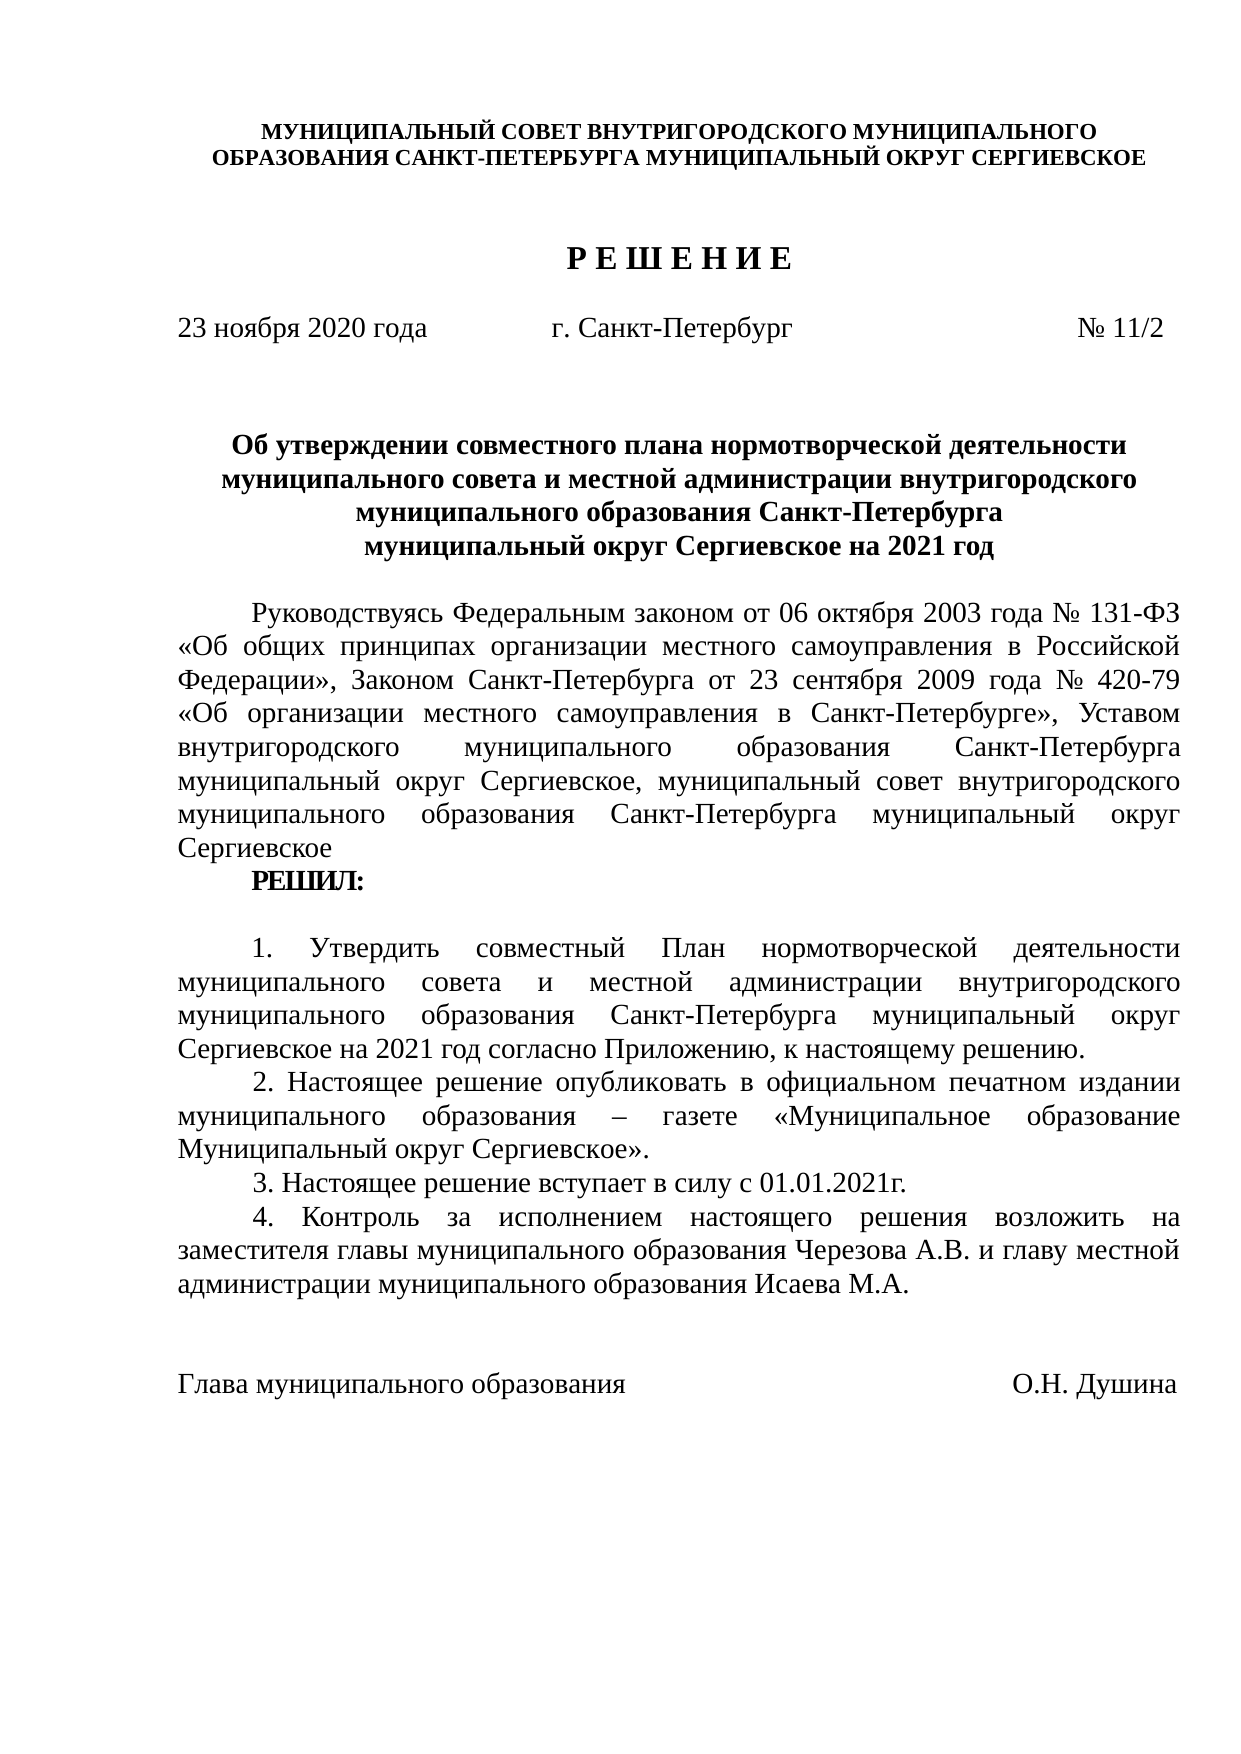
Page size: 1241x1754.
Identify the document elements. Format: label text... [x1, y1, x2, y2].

text 1. Утвердить совместный План нормотворческой деятельности муниципального совета и местной администрации внутригородского муниципального образования Санкт-Петербурга муниципальный округ Сергиевское на 2021 год согласно Приложению, к настоящему решению. [177, 930, 1181, 1064]
text Об утверждении совместного плана нормотворческой деятельности муниципального совета и местной администрации внутригородского муниципального образования Санкт-Петербурга [177, 427, 1181, 528]
text МУНИЦИПАЛЬНЫЙ СОВЕТ ВНУТРИГОРОДСКОГО МУНИЦИПАЛЬНОГО ОБРАЗОВАНИЯ САНКТ-ПЕТЕРБУРГА МУНИЦИПАЛЬНЫЙ ОКРУГ СЕРГИЕВСКОЕ [177, 118, 1181, 171]
text 23 ноября 2020 года г. Санкт-Петербург № 11/2 [177, 310, 1181, 343]
text РЕШИЛ: [177, 863, 1181, 897]
text 3. Настоящее решение вступает в силу с 01.01.2021г. [177, 1165, 1181, 1199]
text Руководствуясь Федеральным законом от 06 октября 2003 года № 131-ФЗ «Об общих принципах организации местного самоуправления в Российской Федерации», Законом Санкт-Петербурга от 23 сентября 2009 года № 420-79 «Об организации местного самоуправления в Санкт-Петербурге», Уставом внутригородского муниципального образования Санкт-Петербурга муниципальный округ Сергиевское, муниципальный совет внутригородского муниципального образования Санкт-Петербурга муниципальный округ Сергиевское [177, 595, 1181, 863]
text Глава муниципального образования О.Н. Душина [177, 1366, 1181, 1400]
text 4. Контроль за исполнением настоящего решения возложить на заместителя главы муниципального образования Черезова А.В. и главу местной администрации муниципального образования Исаева М.А. [177, 1199, 1181, 1299]
text муниципальный округ Сергиевское на 2021 год [177, 528, 1181, 561]
text Р Е Ш Е Н И Е [177, 238, 1181, 276]
text 2. Настоящее решение опубликовать в официальном печатном издании муниципального образования – газете «Муниципальное образование Муниципальный округ Сергиевское». [177, 1064, 1181, 1165]
